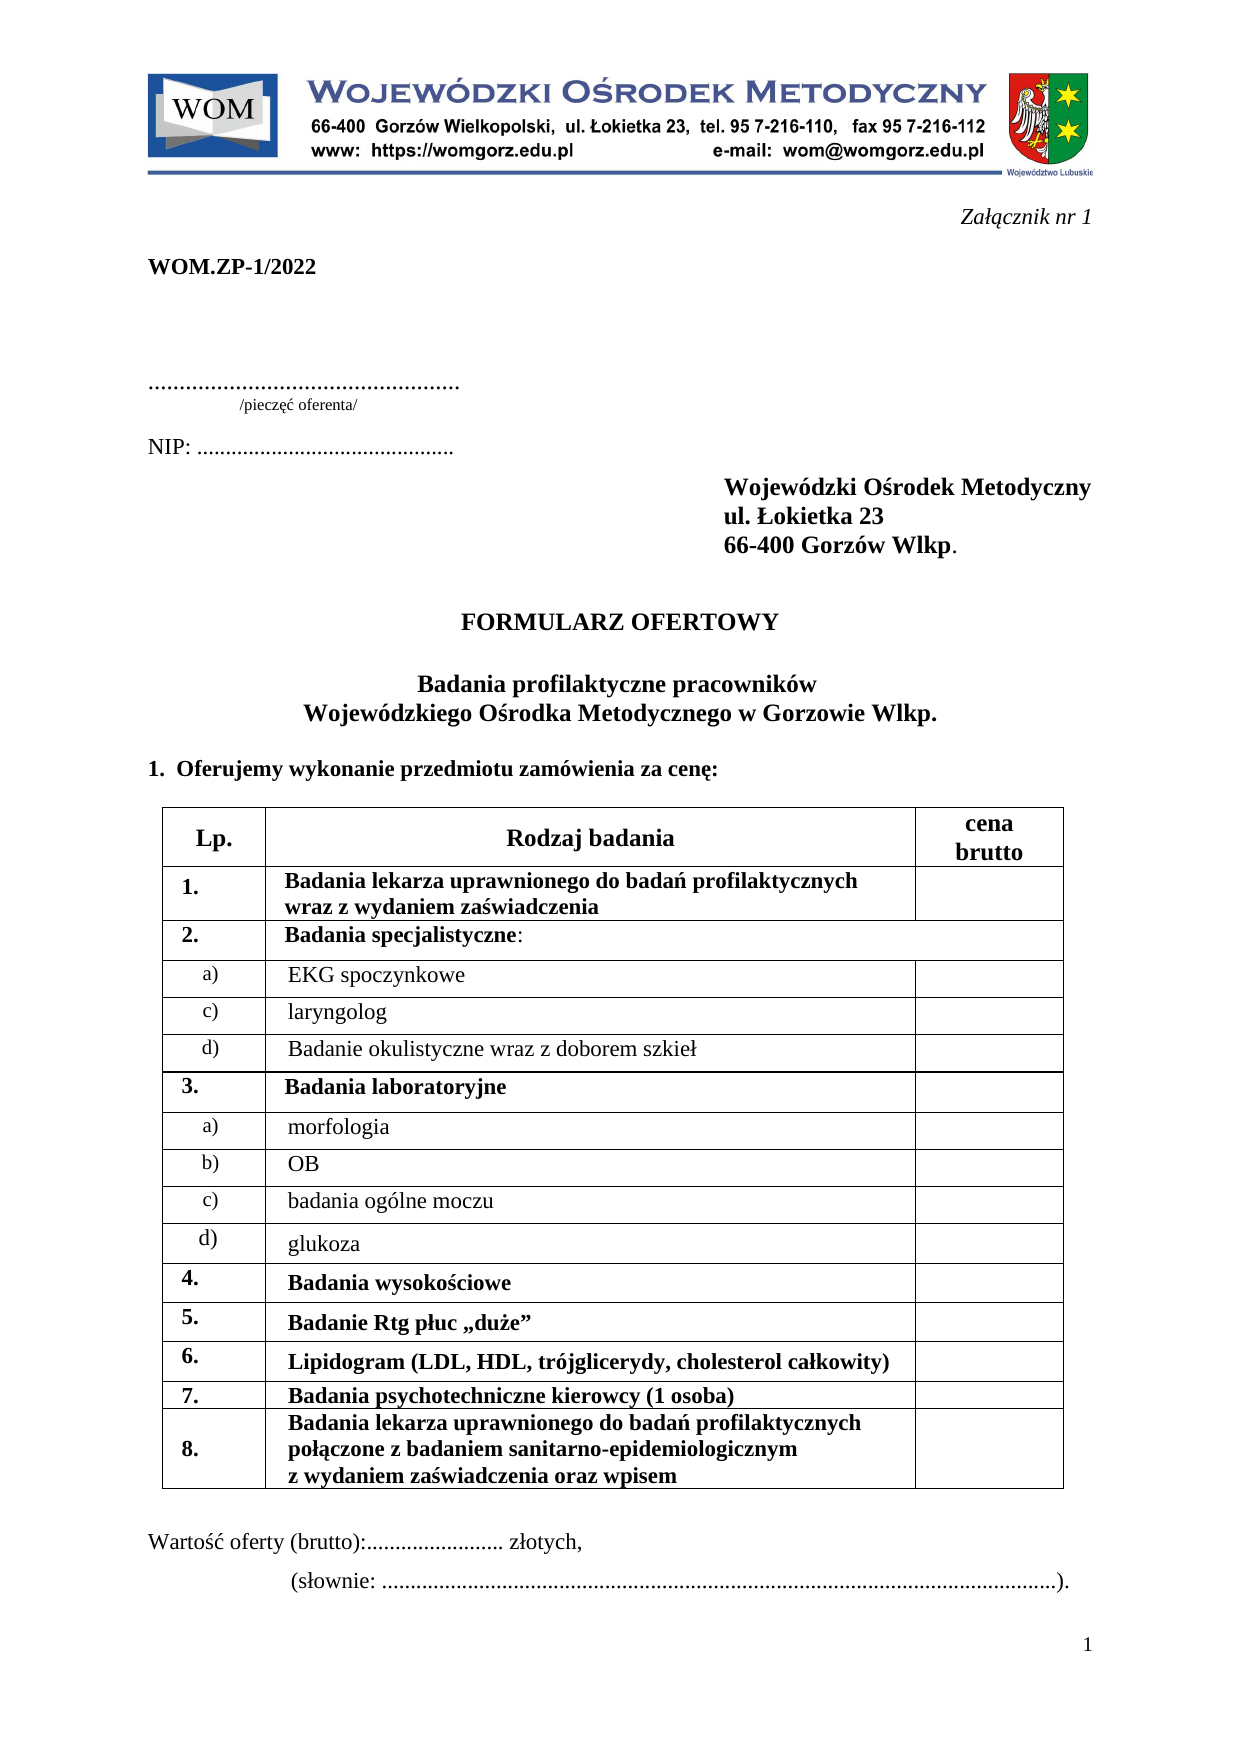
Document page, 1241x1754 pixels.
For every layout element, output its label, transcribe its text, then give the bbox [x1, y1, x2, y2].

table_cell [916, 1224, 1063, 1262]
table_cell c) [163, 1187, 265, 1223]
subtitle 66-400 Gorzów Wlkp. [686, 530, 1093, 559]
table_cell [163, 867, 265, 919]
table_cell [916, 998, 1063, 1034]
table_cell [916, 1382, 1063, 1408]
table_cell 7. [163, 1382, 265, 1408]
table_cell [916, 1187, 1063, 1223]
table_cell 5. [163, 1303, 265, 1341]
table_cell [916, 1342, 1063, 1381]
text NIP: ............................................. [148, 433, 1093, 459]
table_cell 8. [163, 1409, 265, 1488]
table_cell [916, 1035, 1063, 1071]
table_cell glukoza [266, 1224, 915, 1262]
text .................................................. [148, 366, 1093, 394]
table_cell [163, 921, 265, 960]
table_cell 4. [163, 1264, 265, 1302]
table_cell EKG spoczynkowe [266, 961, 915, 997]
table_cell d) [163, 1224, 265, 1262]
text ul. Łokietka 23 [723, 501, 1093, 530]
table_cell Badania psychotechniczne kierowcy (1 osoba) [266, 1382, 915, 1408]
table_cell [916, 961, 1063, 997]
picture [147, 73, 1093, 177]
table_cell b) [163, 1150, 265, 1186]
table_cell [916, 1113, 1063, 1149]
subtitle Załącznik nr 1 [148, 203, 1093, 229]
table_cell [916, 1073, 1063, 1112]
text /pieczęć oferenta/ [148, 394, 1093, 414]
table_cell Lipidogram (LDL, HDL, trójglicerydy, cholesterol całkowity) [266, 1342, 915, 1381]
table_cell d) [163, 1035, 265, 1071]
subtitle FORMULARZ OFERTOWY [148, 607, 1093, 669]
table_header Rodzaj badania [266, 808, 915, 866]
table_cell Badania lekarza uprawnionego do badań profilaktycznych połączone z badaniem sanitarno-epidemiologicznym z wydaniem zaświadczenia oraz wpisem [266, 1409, 915, 1488]
table_cell 6. [163, 1342, 265, 1381]
table_cell a) [163, 961, 265, 997]
subtitle WOM.ZP-1/2022 [148, 253, 1107, 279]
table_cell laryngolog [266, 998, 915, 1034]
table_cell badania ogólne moczu [266, 1187, 915, 1223]
table_cell [916, 1150, 1063, 1186]
table_cell OB [266, 1150, 915, 1186]
list 1. Oferujemy wykonanie przedmiotu zamówienia za cenę: [148, 755, 1093, 782]
list Wartość oferty (brutto):........................ złotych, (słownie: ......................................................................................................................). [148, 1528, 1126, 1594]
table_cell [916, 1264, 1063, 1302]
table_cell Badanie Rtg płuc „duże” [266, 1303, 915, 1341]
table_cell [916, 867, 1063, 919]
subtitle Wojewódzki Ośrodek Metodyczny [723, 472, 1093, 501]
table_cell morfologia [266, 1113, 915, 1149]
table_cell Badania lekarza uprawnionego do badań profilaktycznych wraz z wydaniem zaświadczenia [266, 867, 915, 919]
table_cell Badanie okulistyczne wraz z doborem szkieł [266, 1035, 915, 1071]
text Badania profilaktyczne pracowników Wojewódzkiego Ośrodka Metodycznego w Gorzowie Wlkp. [148, 669, 1093, 727]
table_cell [163, 1073, 265, 1112]
table_cell Badania laboratoryjne [266, 1073, 915, 1112]
table_cell Badania specjalistyczne: [266, 921, 915, 960]
table_header cena brutto [916, 808, 1063, 866]
table_cell c) [163, 998, 265, 1034]
table_cell Badania wysokościowe [266, 1264, 915, 1302]
table_cell [916, 1303, 1063, 1341]
table_cell [916, 1409, 1063, 1488]
table_cell [915, 921, 1063, 960]
table_cell a) [163, 1113, 265, 1149]
table_header Lp. [163, 808, 265, 866]
